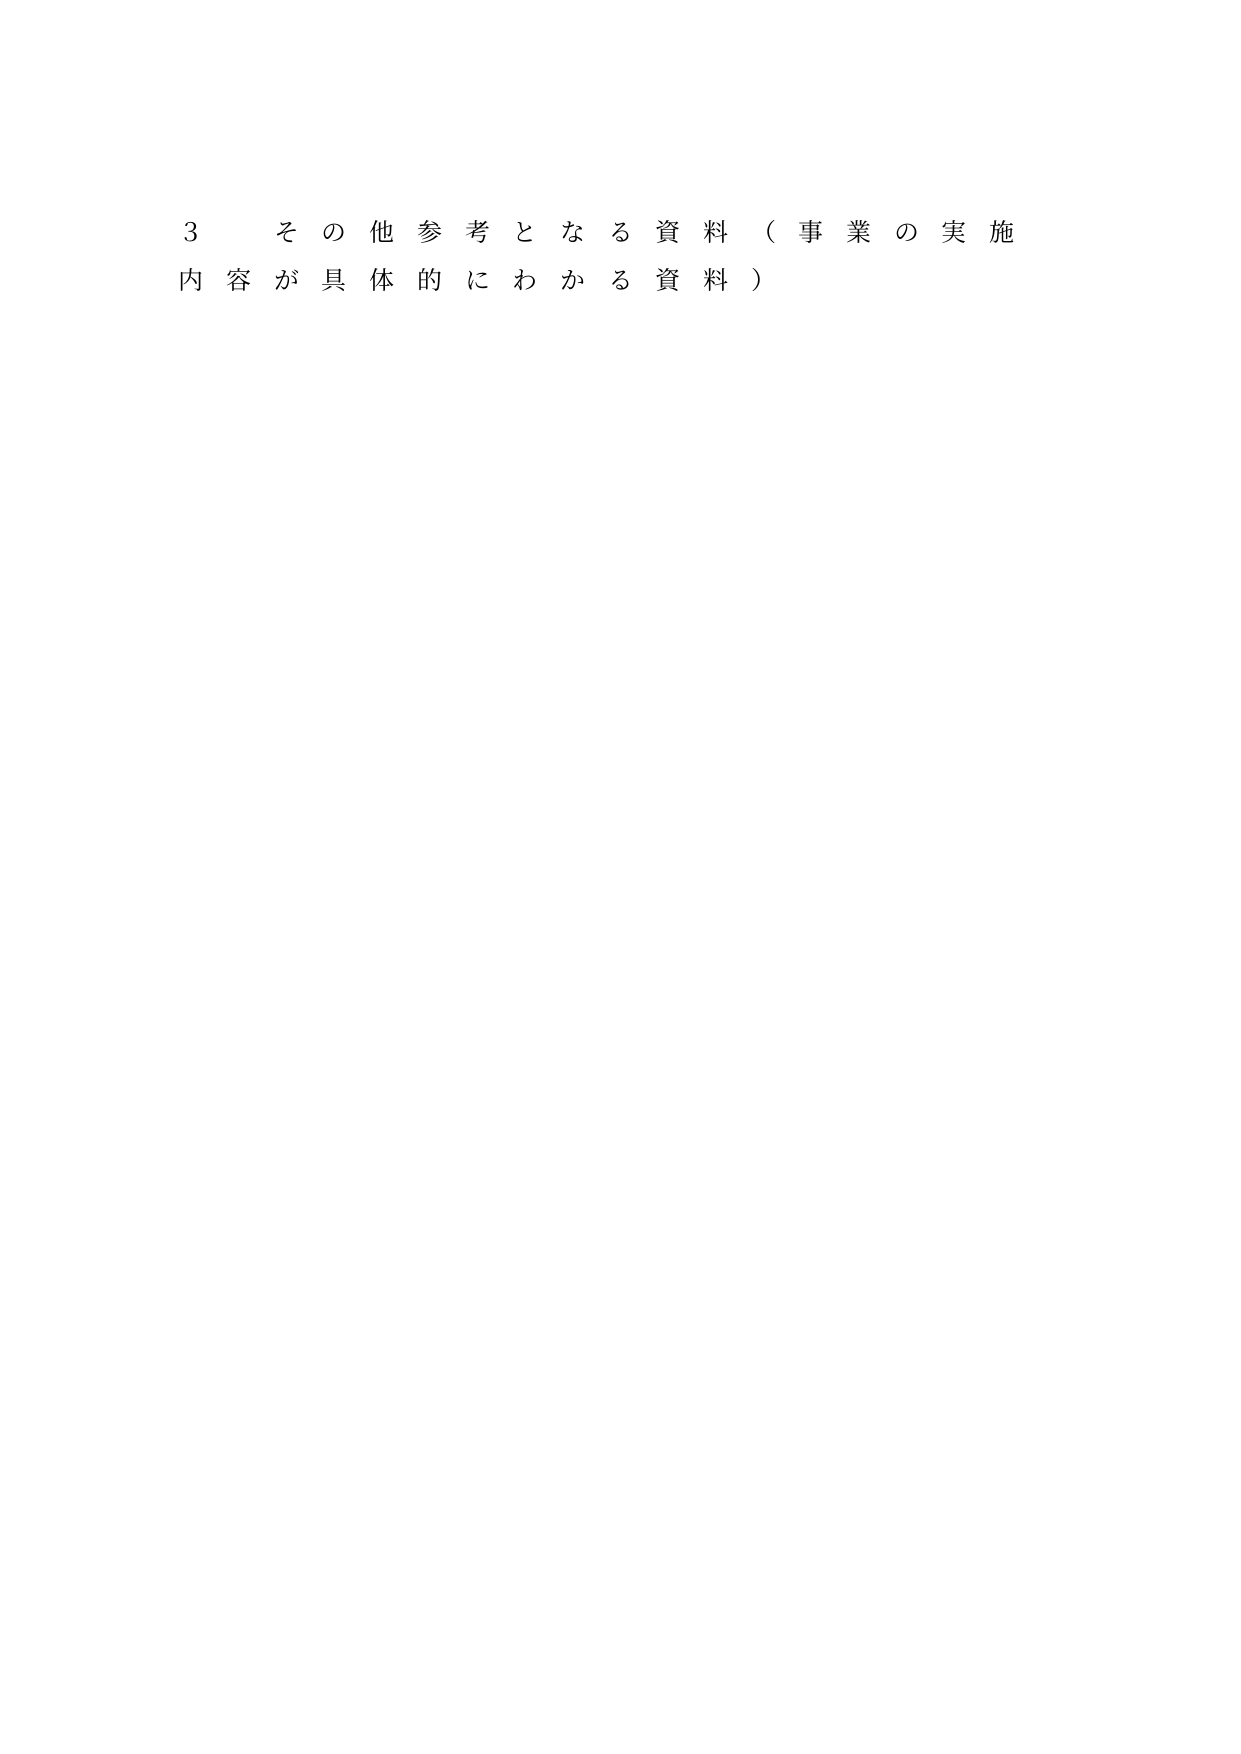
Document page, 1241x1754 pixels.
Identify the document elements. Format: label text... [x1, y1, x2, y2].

text ３ その他参考となる資料（事業の実施内容が具体的にわかる資料） [179, 207, 1061, 302]
